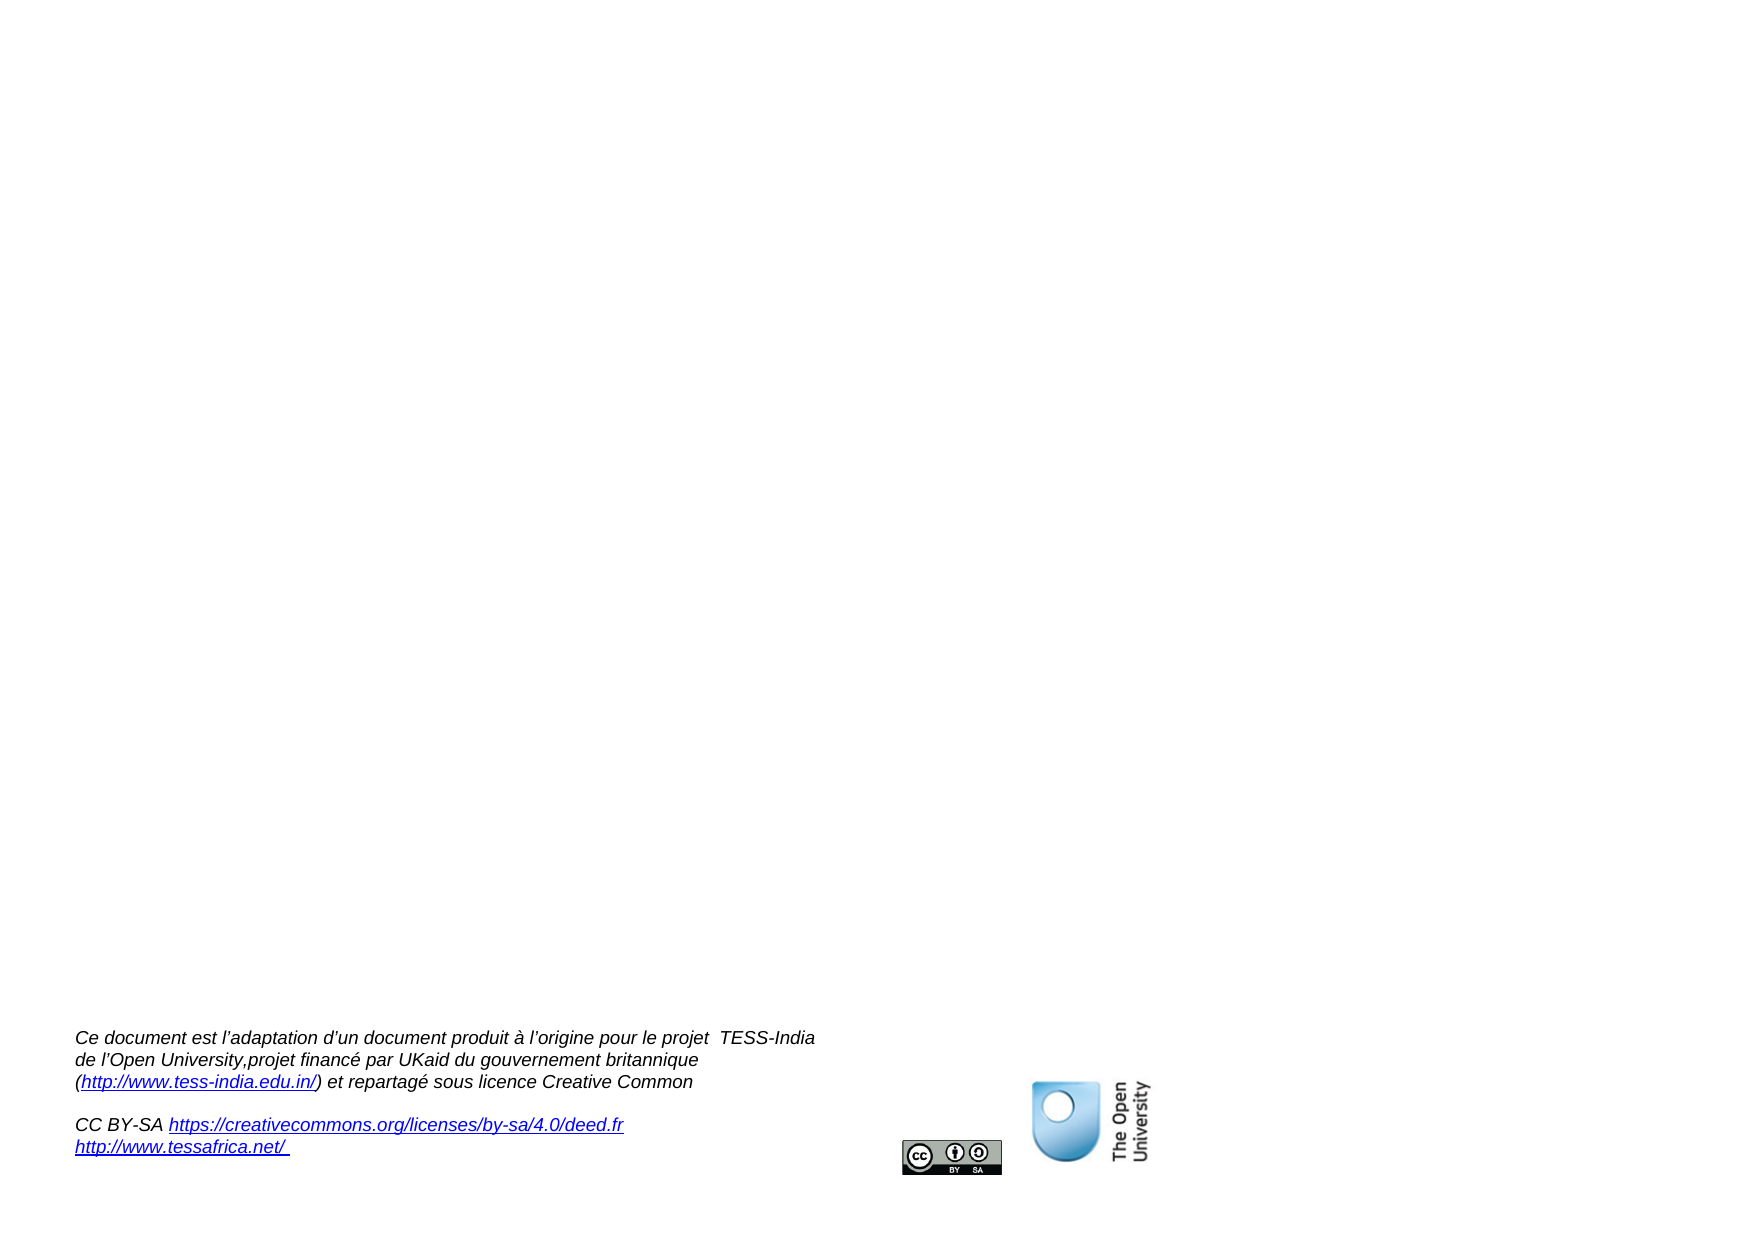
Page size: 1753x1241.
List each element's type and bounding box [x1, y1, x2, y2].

picture [893, 1135, 1012, 1181]
picture [1028, 1075, 1162, 1165]
